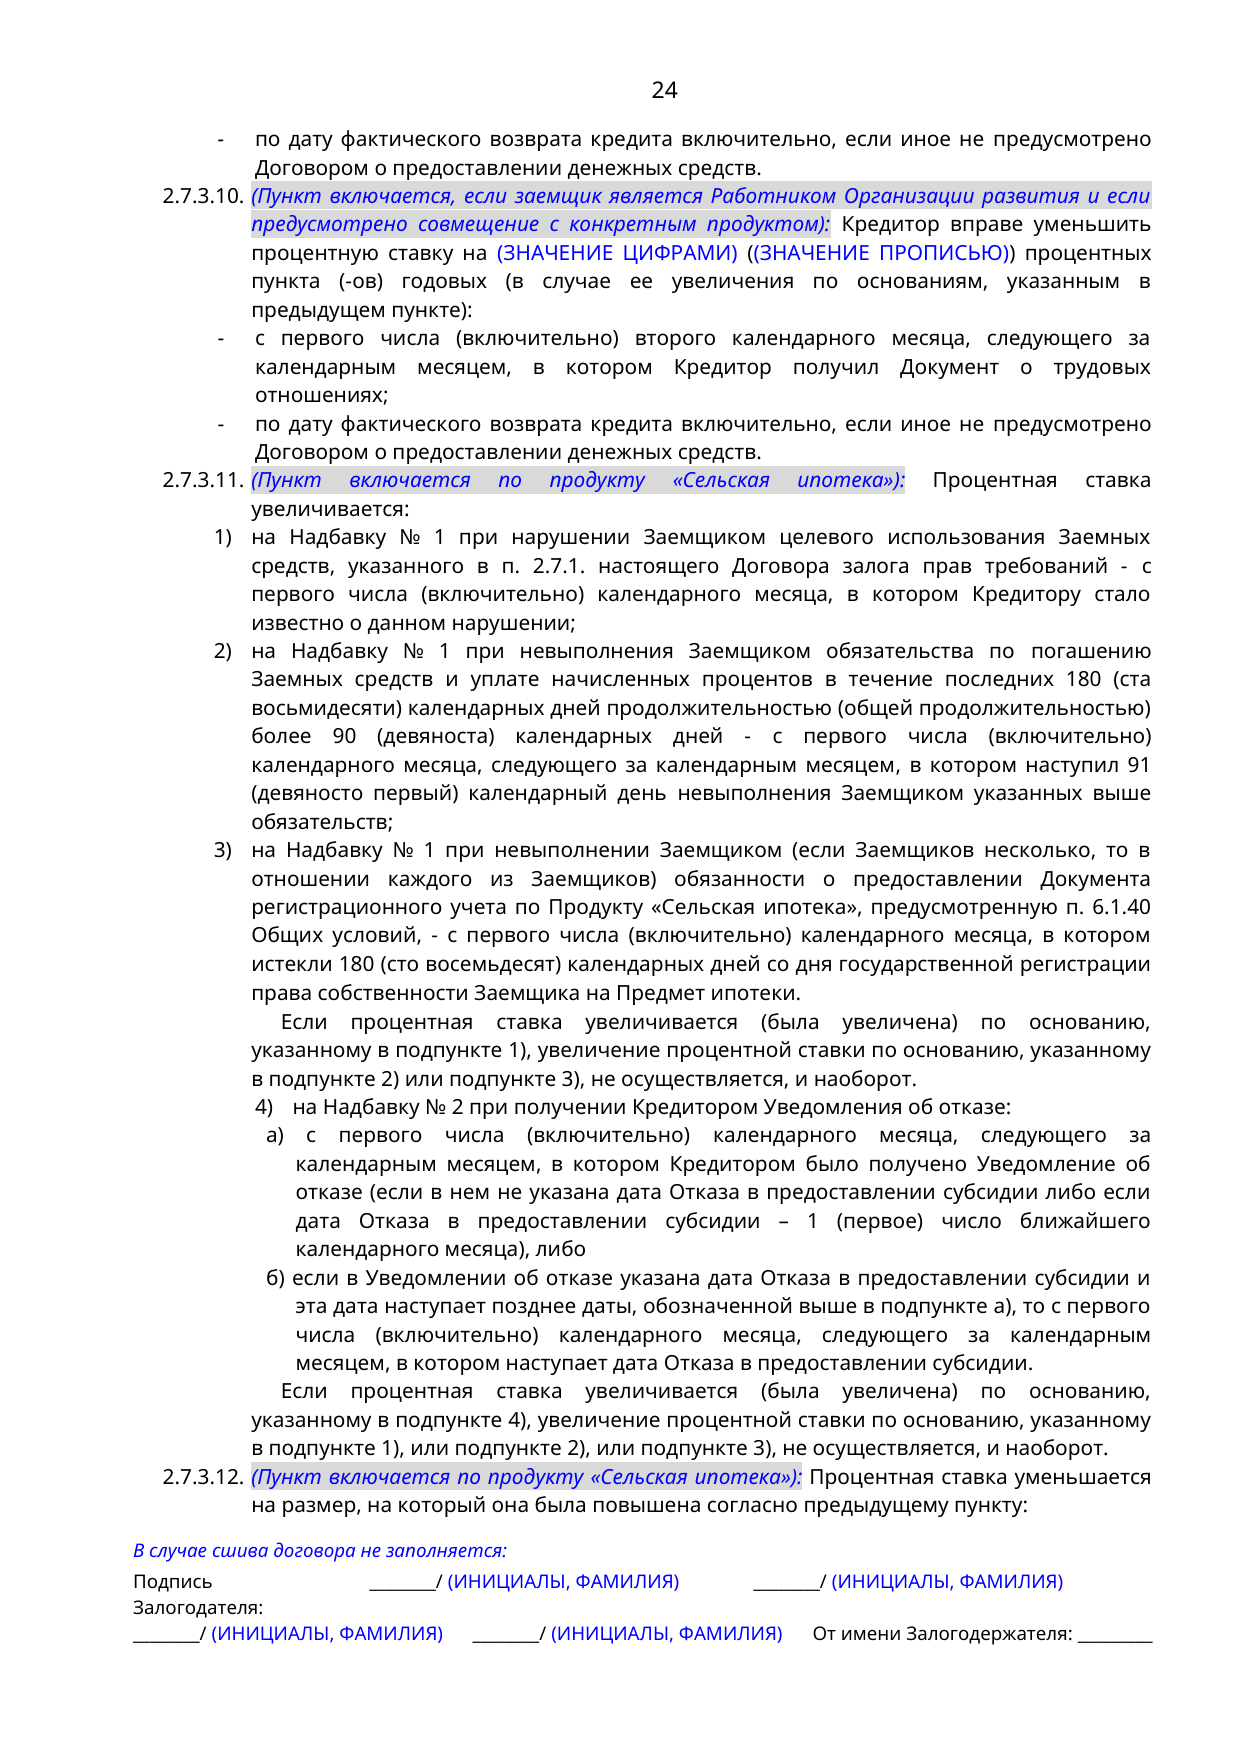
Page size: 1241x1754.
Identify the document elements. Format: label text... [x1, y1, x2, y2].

list на Надбавку № 1 при нарушении Заемщиком целевого использования Заемных средств, указанного в п. 2.7.1. настоящего Договора залога прав требований - с первого числа (включительно) календарного месяца, в котором Кредитору стало известно о данном нарушении; [213, 522, 1152, 636]
list на Надбавку № 2 при получении Кредитором Уведомления об отказе: [255, 1092, 1152, 1121]
list (Пункт включается, если заемщик является Работником Организации развития и если предусмотрено совмещение с конкретным продуктом): Кредитор вправе уменьшить процентную ставку на (ЗНАЧЕНИЕ ЦИФРАМИ) ((ЗНАЧЕНИЕ ПРОПИСЬЮ)) процентных пункта (-ов) годовых (в случае ее увеличения по основаниям, указанным в предыдущем пункте): [162, 181, 1152, 323]
list (Пункт включается по продукту «Сельская ипотека»): Процентная ставка увеличивается: [162, 466, 1152, 522]
list а) с первого числа (включительно) календарного месяца, следующего за календарным месяцем, в котором Кредитором было получено Уведомление об отказе (если в нем не указана дата Отказа в предоставлении субсидии либо если дата Отказа в предоставлении субсидии – 1 (первое) число ближайшего календарного месяца), либо [266, 1121, 1152, 1263]
list (Пункт включается по продукту «Сельская ипотека»): Процентная ставка уменьшается на размер, на который она была повышена согласно предыдущему пункту: [162, 1462, 1152, 1519]
list с первого числа (включительно) второго календарного месяца, следующего за календарным месяцем, в котором Кредитор получил Документ о трудовых отношениях; [217, 323, 1152, 409]
list Если процентная ставка увеличивается (была увеличена) по основанию, указанному в подпункте 1), увеличение процентной ставки по основанию, указанному в подпункте 2) или подпункте 3), не осуществляется, и наоборот. [251, 1007, 1152, 1092]
list Если процентная ставка увеличивается (была увеличена) по основанию, указанному в подпункте 4), увеличение процентной ставки по основанию, указанному в подпункте 1), или подпункте 2), или подпункте 3), не осуществляется, и наоборот. [251, 1377, 1152, 1462]
list по дату фактического возврата кредита включительно, если иное не предусмотрено Договором о предоставлении денежных средств. [217, 409, 1152, 466]
list по дату фактического возврата кредита включительно, если иное не предусмотрено Договором о предоставлении денежных средств. [217, 124, 1152, 181]
list на Надбавку № 1 при невыполнении Заемщиком (если Заемщиков несколько, то в отношении каждого из Заемщиков) обязанности о предоставлении Документа регистрационного учета по Продукту «Сельская ипотека», предусмотренную п. 6.1.40 Общих условий, - с первого числа (включительно) календарного месяца, в котором истекли 180 (сто восемьдесят) календарных дней со дня государственной регистрации права собственности Заемщика на Предмет ипотеки. [213, 835, 1152, 1007]
list б) если в Уведомлении об отказе указана дата Отказа в предоставлении субсидии и эта дата наступает позднее даты, обозначенной выше в подпункте а), то с первого числа (включительно) календарного месяца, следующего за календарным месяцем, в котором наступает дата Отказа в предоставлении субсидии. [266, 1263, 1152, 1377]
list на Надбавку № 1 при невыполнения Заемщиком обязательства по погашению Заемных средств и уплате начисленных процентов в течение последних 180 (ста восьмидесяти) календарных дней продолжительностью (общей продолжительностью) более 90 (девяноста) календарных дней - с первого числа (включительно) календарного месяца, следующего за календарным месяцем, в котором наступил 91 (девяносто первый) календарный день невыполнения Заемщиком указанных выше обязательств; [213, 636, 1152, 835]
